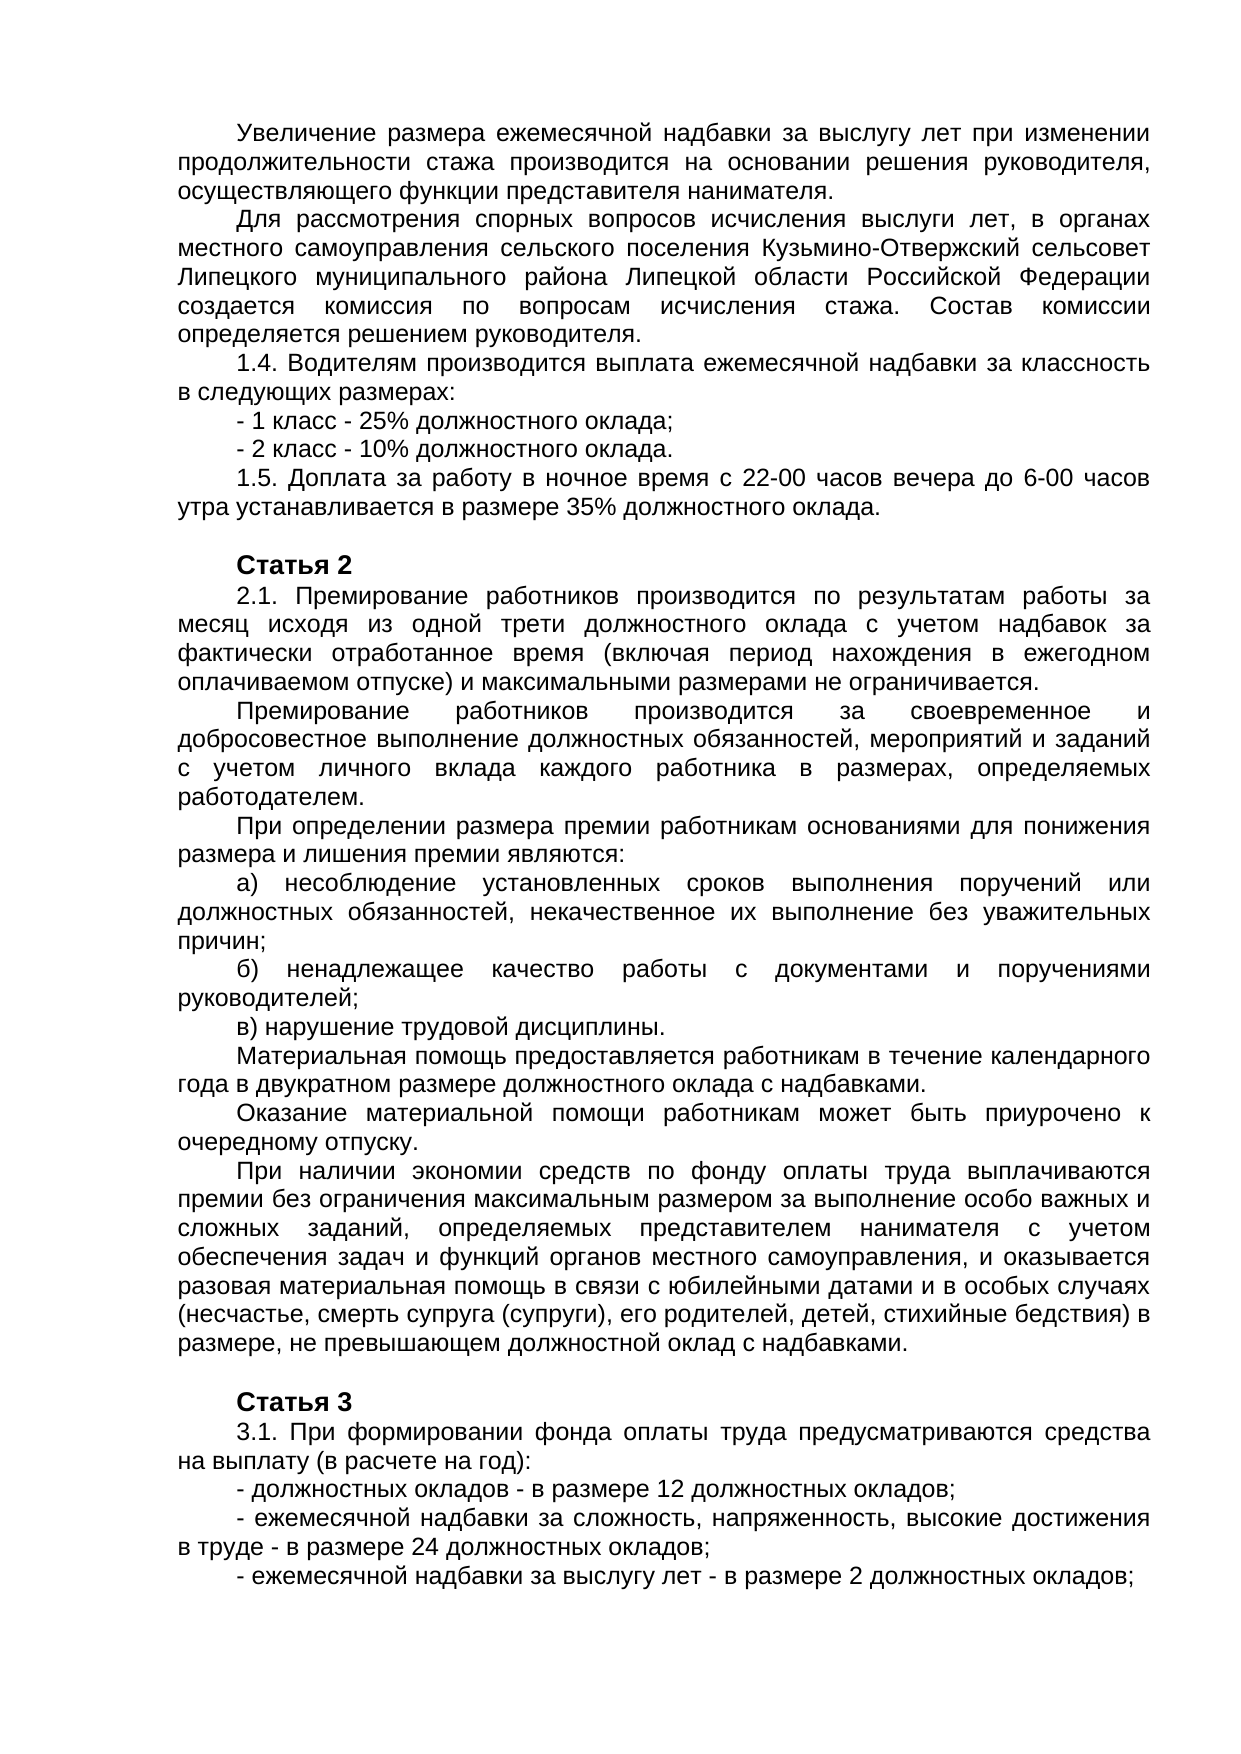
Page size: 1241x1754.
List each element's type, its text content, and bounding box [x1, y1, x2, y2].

text 3.1. При формировании фонда оплаты труда предусматриваются средства на выплату (в расчете на год): [177, 1417, 1152, 1474]
text Материальная помощь предоставляется работникам в течение календарного года в двукратном размере должностного оклада с надбавками. [177, 1041, 1152, 1098]
text - ежемесячной надбавки за сложность, напряженность, высокие достижения в труде - в размере 24 должностных окладов; [177, 1503, 1152, 1561]
text - ежемесячной надбавки за выслугу лет - в размере 2 должностных окладов; [177, 1561, 1152, 1589]
text б) ненадлежащее качество работы с документами и поручениями руководителей; [177, 954, 1152, 1012]
text Оказание материальной помощи работникам может быть приурочено к очередному отпуску. [177, 1098, 1152, 1156]
text а) несоблюдение установленных сроков выполнения поручений или должностных обязанностей, некачественное их выполнение без уважительных причин; [177, 868, 1152, 954]
text - 1 класс - 25% должностного оклада; [177, 406, 1152, 434]
text При определении размера премии работникам основаниями для понижения размера и лишения премии являются: [177, 811, 1152, 868]
text - должностных окладов - в размере 12 должностных окладов; [177, 1474, 1152, 1503]
text 1.4. Водителям производится выплата ежемесячной надбавки за классность в следующих размерах: [177, 348, 1152, 406]
text - 2 класс - 10% должностного оклада. [177, 434, 1152, 463]
text Премирование работников производится за своевременное и добросовестное выполнение должностных обязанностей, мероприятий и заданий с учетом личного вклада каждого работника в размерах, определяемых работодателем. [177, 696, 1152, 811]
text Статья 2 [177, 549, 1152, 581]
text При наличии экономии средств по фонду оплаты труда выплачиваются премии без ограничения максимальным размером за выполнение особо важных и сложных заданий, определяемых представителем нанимателя с учетом обеспечения задач и функций органов местного самоуправления, и оказывается разовая материальная помощь в связи с юбилейными датами и в особых случаях (несчастье, смерть супруга (супруги), его родителей, детей, стихийные бедствия) в размере, не превышающем должностной оклад с надбавками. [177, 1156, 1152, 1357]
text в) нарушение трудовой дисциплины. [177, 1012, 1152, 1041]
text Увеличение размера ежемесячной надбавки за выслугу лет при изменении продолжительности стажа производится на основании решения руководителя, осуществляющего функции представителя нанимателя. [177, 118, 1152, 204]
text 2.1. Премирование работников производится по результатам работы за месяц исходя из одной трети должностного оклада с учетом надбавок за фактически отработанное время (включая период нахождения в ежегодном оплачиваемом отпуске) и максимальными размерами не ограничивается. [177, 581, 1152, 696]
text Статья 3 [177, 1386, 1152, 1417]
text 1.5. Доплата за работу в ночное время с 22-00 часов вечера до 6-00 часов утра устанавливается в размере 35% должностного оклада. [177, 463, 1152, 521]
text Для рассмотрения спорных вопросов исчисления выслуги лет, в органах местного самоуправления сельского поселения Кузьмино-Отвержский сельсовет Липецкого муниципального района Липецкой области Российской Федерации создается комиссия по вопросам исчисления стажа. Состав комиссии определяется решением руководителя. [177, 204, 1152, 348]
